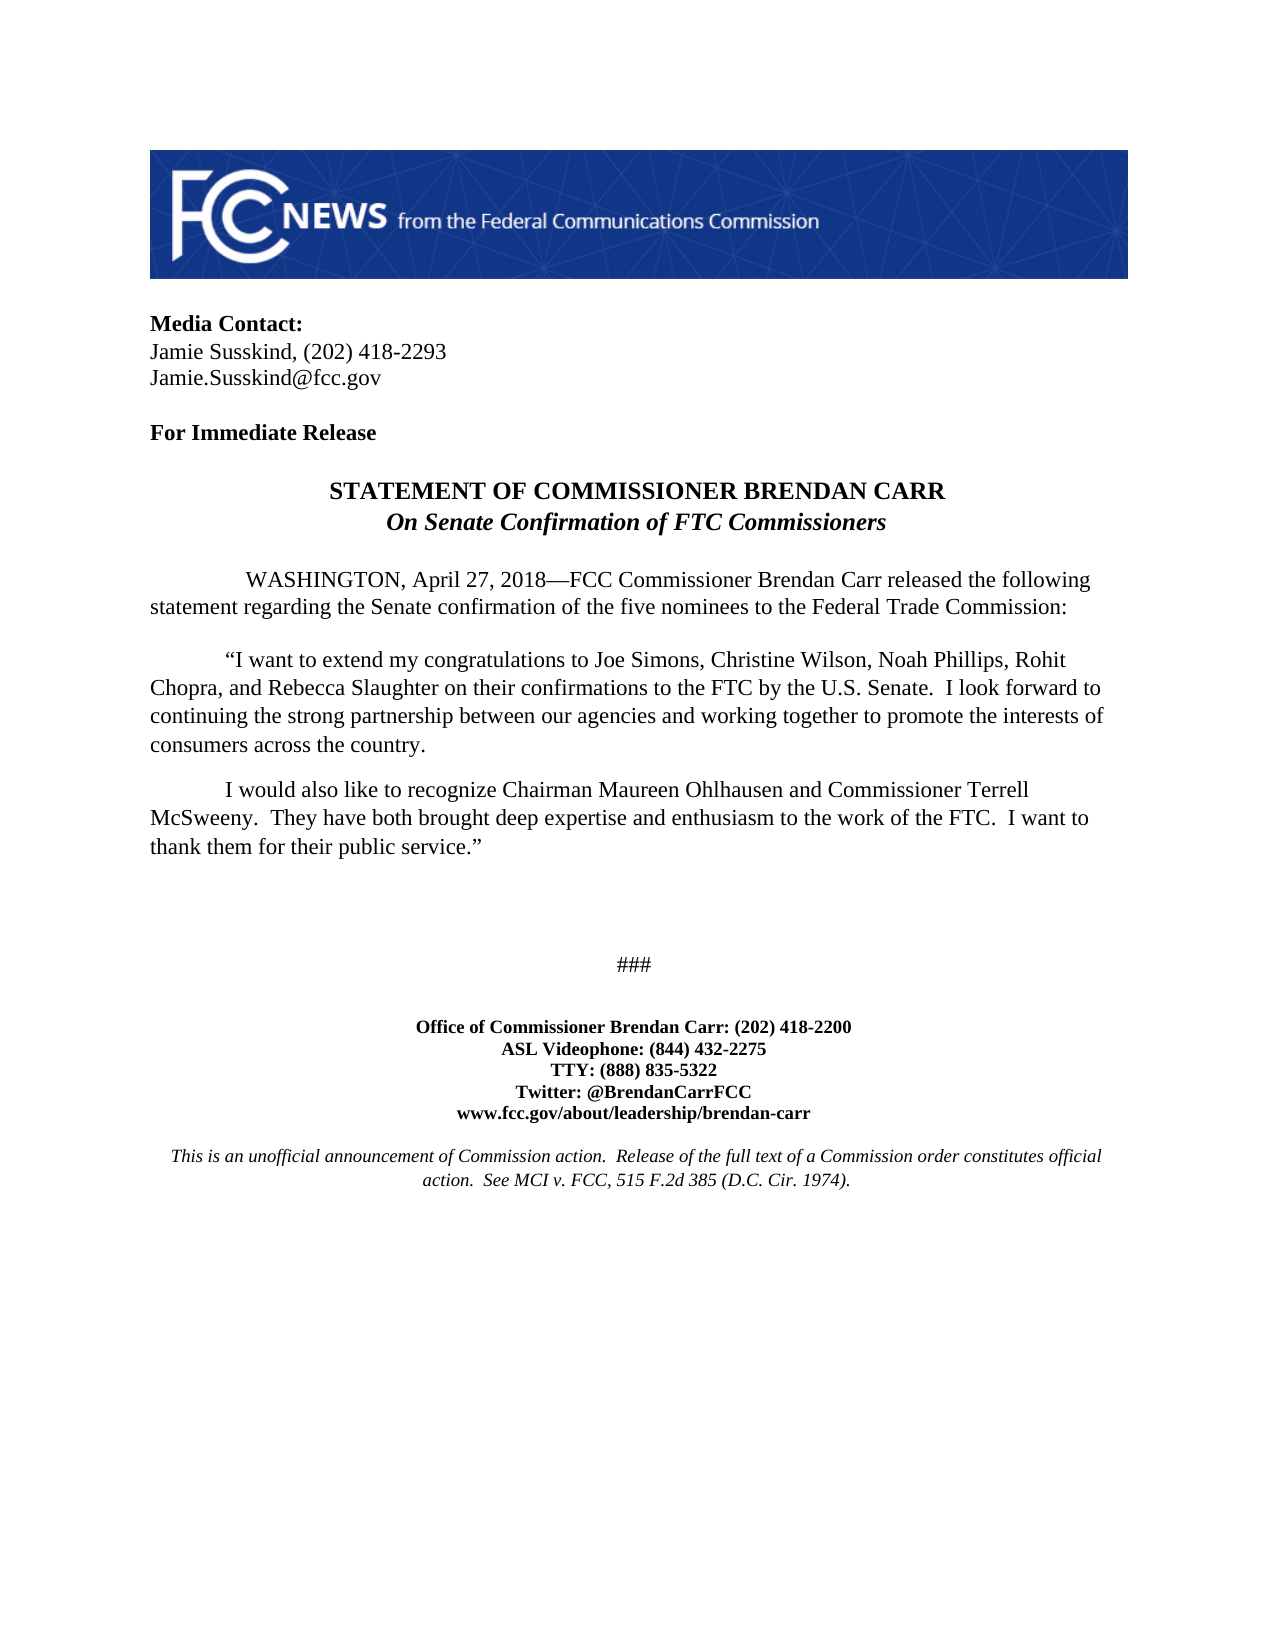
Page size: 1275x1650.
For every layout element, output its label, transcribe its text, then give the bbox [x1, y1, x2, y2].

text Jamie Susskind, (202) 418-2293 [150, 338, 1125, 364]
text I would also like to recognize Chairman Maureen Ohlhausen and Commissioner Terrell McSweeny. They have both brought deep expertise and enthusiasm to the work of the FTC. I want to thank them for their public service.” [150, 776, 1125, 859]
text “I want to extend my congratulations to Joe Simons, Christine Wilson, Noah Phillips, Rohit Chopra, and Rebecca Slaughter on their confirmations to the FTC by the U.S. Senate. I look forward to continuing the strong partnership between our agencies and working together to promote the interests of consumers across the country. [150, 646, 1125, 757]
picture [150, 150, 1128, 279]
text ### [150, 951, 1117, 978]
text On Senate Confirmation of FTC Commissioners [150, 507, 1125, 536]
text Media Contact: [150, 309, 1125, 336]
text Jamie.Susskind@fcc.gov [150, 364, 1125, 391]
text Twitter: @BrendanCarrFCC [150, 1081, 1117, 1102]
text STATEMENT OF COMMISSIONER BRENDAN CARR [150, 476, 1125, 505]
text This is an unofficial announcement of Commission action. Release of the full text of a Commission order constitutes official action. See MCI v. FCC, 515 F.2d 385 (D.C. Cir. 1974). [150, 1145, 1125, 1190]
text www.fcc.gov/about/leadership/brendan-carr [150, 1102, 1117, 1124]
text Office of Commissioner Brendan Carr: (202) 418-2200 [150, 978, 1117, 1037]
text ASL Videophone: (844) 432-2275 [150, 1037, 1117, 1059]
text For Immediate Release [150, 419, 1125, 446]
text TTY: (888) 835-5322 [150, 1059, 1117, 1081]
text WASHINGTON, April 27, 2018—FCC Commissioner Brendan Carr released the following statement regarding the Senate confirmation of the five nominees to the Federal Trade Commission: [150, 567, 1125, 619]
